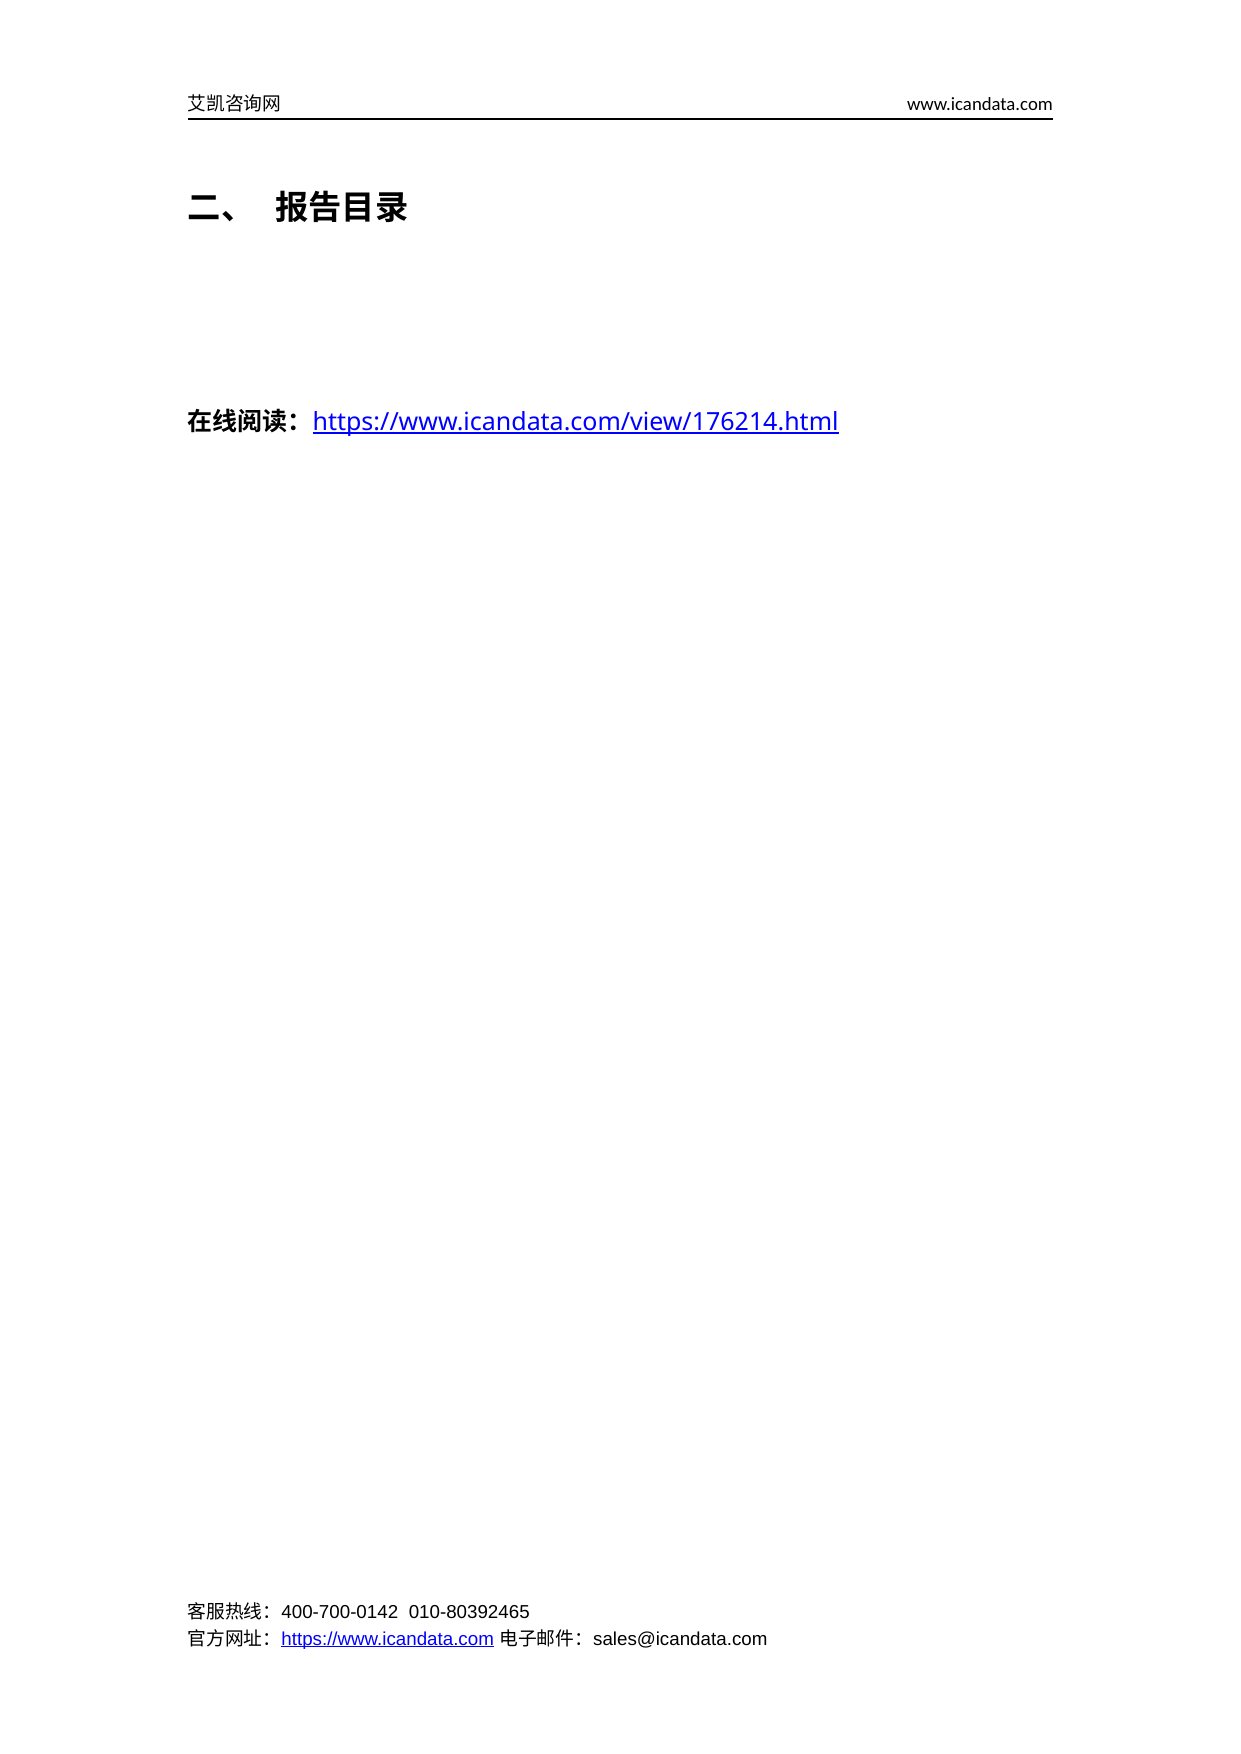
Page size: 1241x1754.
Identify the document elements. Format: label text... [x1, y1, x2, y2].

text 在线阅读：https://www.icandata.com/view/176214.html [187, 387, 1053, 452]
subtitle 报告目录 [187, 172, 1053, 237]
